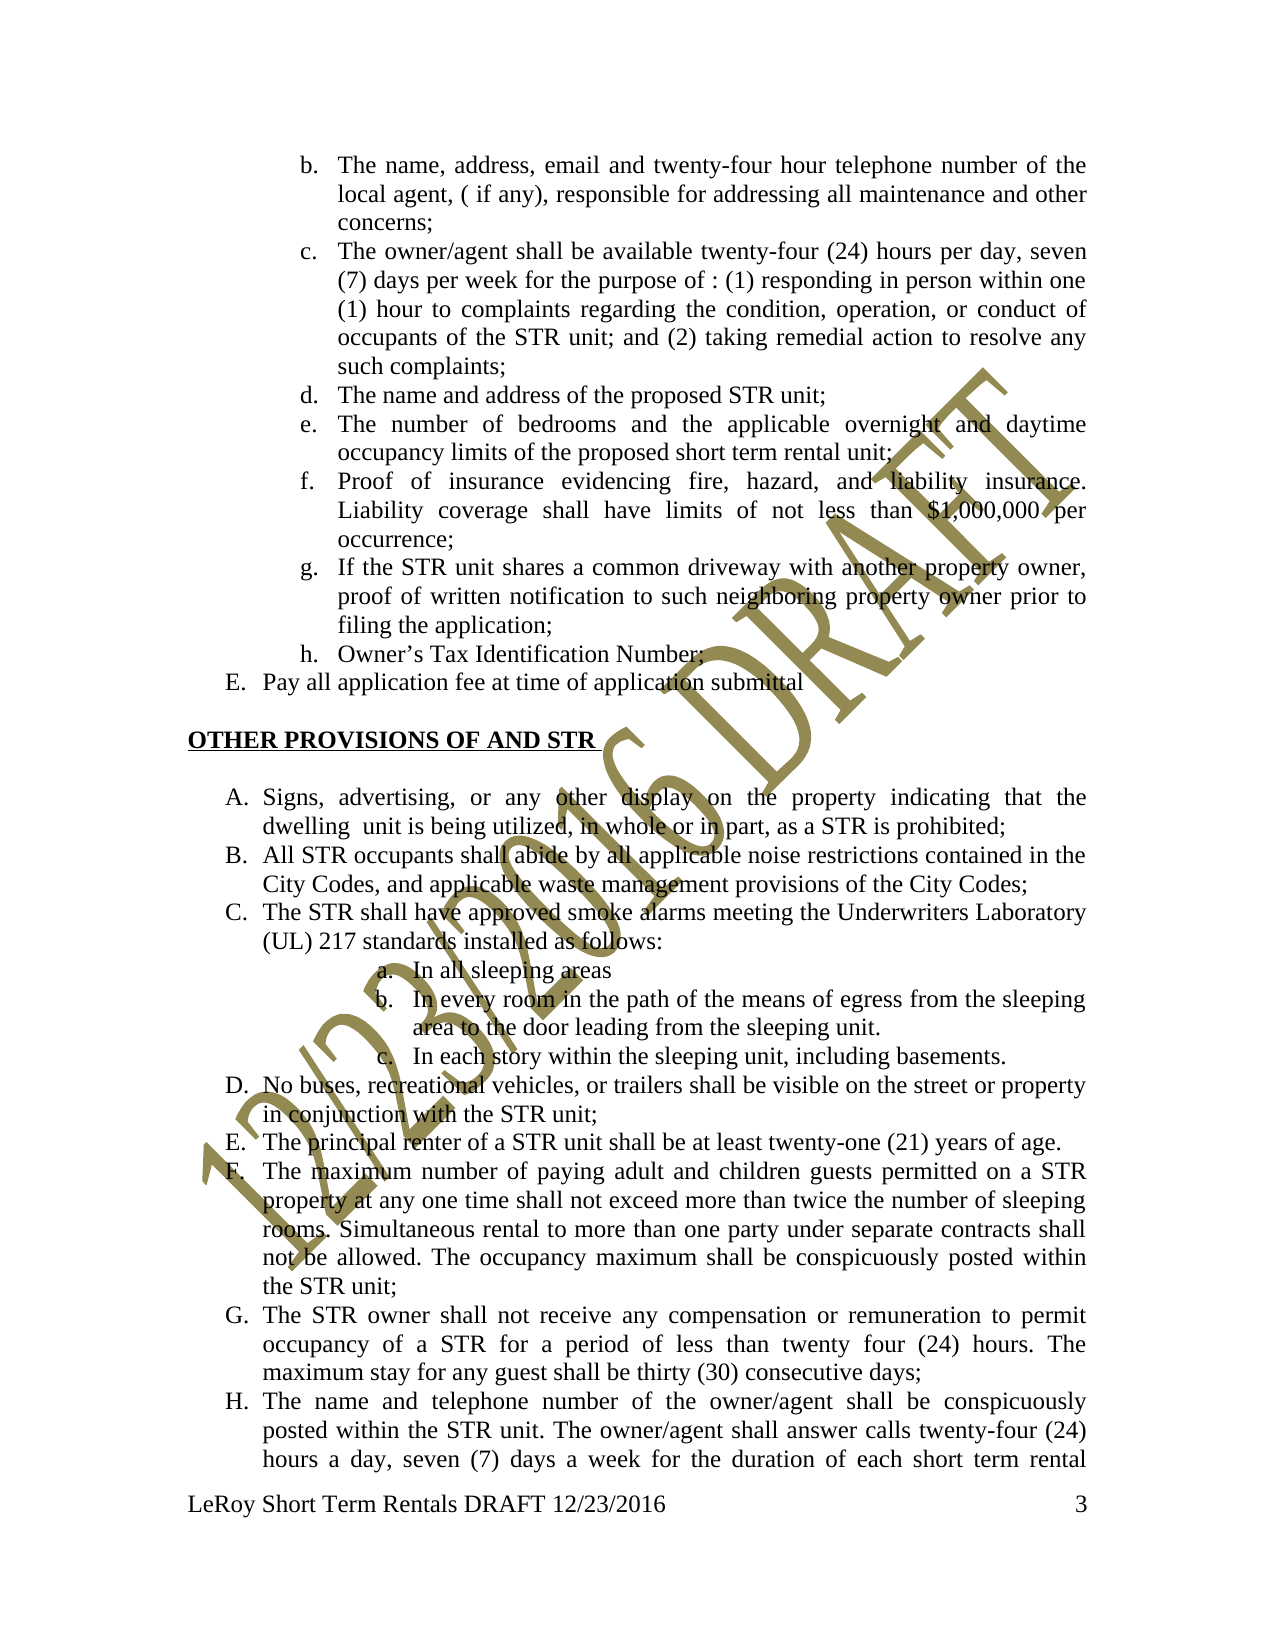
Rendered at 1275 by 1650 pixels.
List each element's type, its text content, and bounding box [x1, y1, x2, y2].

list The owner/agent shall be available twenty-four (24) hours per day, seven (7) days per week for the purpose of : (1) responding in person within one (1) hour to complaints regarding the condition, operation, or conduct of occupants of the STR unit; and (2) taking remedial action to resolve any such complaints; [300, 236, 1087, 380]
list Pay all application fee at time of application submittal [225, 667, 1087, 696]
list All STR occupants shall abide by all applicable noise restrictions contained in the City Codes, and applicable waste management provisions of the City Codes; [225, 840, 1087, 897]
text OTHER PROVISIONS OF AND STR [187, 725, 1087, 754]
list The STR shall have approved smoke alarms meeting the Underwriters Laboratory (UL) 217 standards installed as follows: [225, 897, 1087, 955]
list The name and address of the proposed STR unit; [300, 380, 1087, 409]
list The name, address, email and twenty-four hour telephone number of the local agent, ( if any), responsible for addressing all maintenance and other concerns; [300, 150, 1087, 236]
list The STR owner shall not receive any compensation or remuneration to permit occupancy of a STR for a period of less than twenty four (24) hours. The maximum stay for any guest shall be thirty (30) consecutive days; [225, 1300, 1087, 1386]
list In every room in the path of the means of egress from the sleeping area to the door leading from the sleeping unit. [394, 984, 1087, 1041]
list Signs, advertising, or any other display on the property indicating that the dwelling unit is being utilized, in whole or in part, as a STR is prohibited; [225, 782, 1087, 840]
list No buses, recreational vehicles, or trailers shall be visible on the street or property in conjunction with the STR unit; [225, 1070, 1087, 1127]
list Owner’s Tax Identification Number; [300, 639, 1087, 667]
list The number of bedrooms and the applicable overnight and daytime occupancy limits of the proposed short term rental unit; [300, 409, 1087, 466]
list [225, 1386, 1087, 1472]
list Proof of insurance evidencing fire, hazard, and liability insurance. Liability coverage shall have limits of not less than $1,000,000 per occurrence; [300, 466, 1087, 552]
list In all sleeping areas [394, 955, 1087, 984]
list In each story within the sleeping unit, including basements. [394, 1041, 1087, 1070]
list The maximum number of paying adult and children guests permitted on a STR property at any one time shall not exceed more than twice the number of sleeping rooms. Simultaneous rental to more than one party under separate contracts shall not be allowed. The occupancy maximum shall be conspicuously posted within the STR unit; [225, 1156, 1087, 1300]
list If the STR unit shares a common driveway with another property owner, proof of written notification to such neighboring property owner prior to filing the application; [300, 552, 1087, 639]
list The principal renter of a STR unit shall be at least twenty-one (21) years of age. [225, 1127, 1087, 1156]
